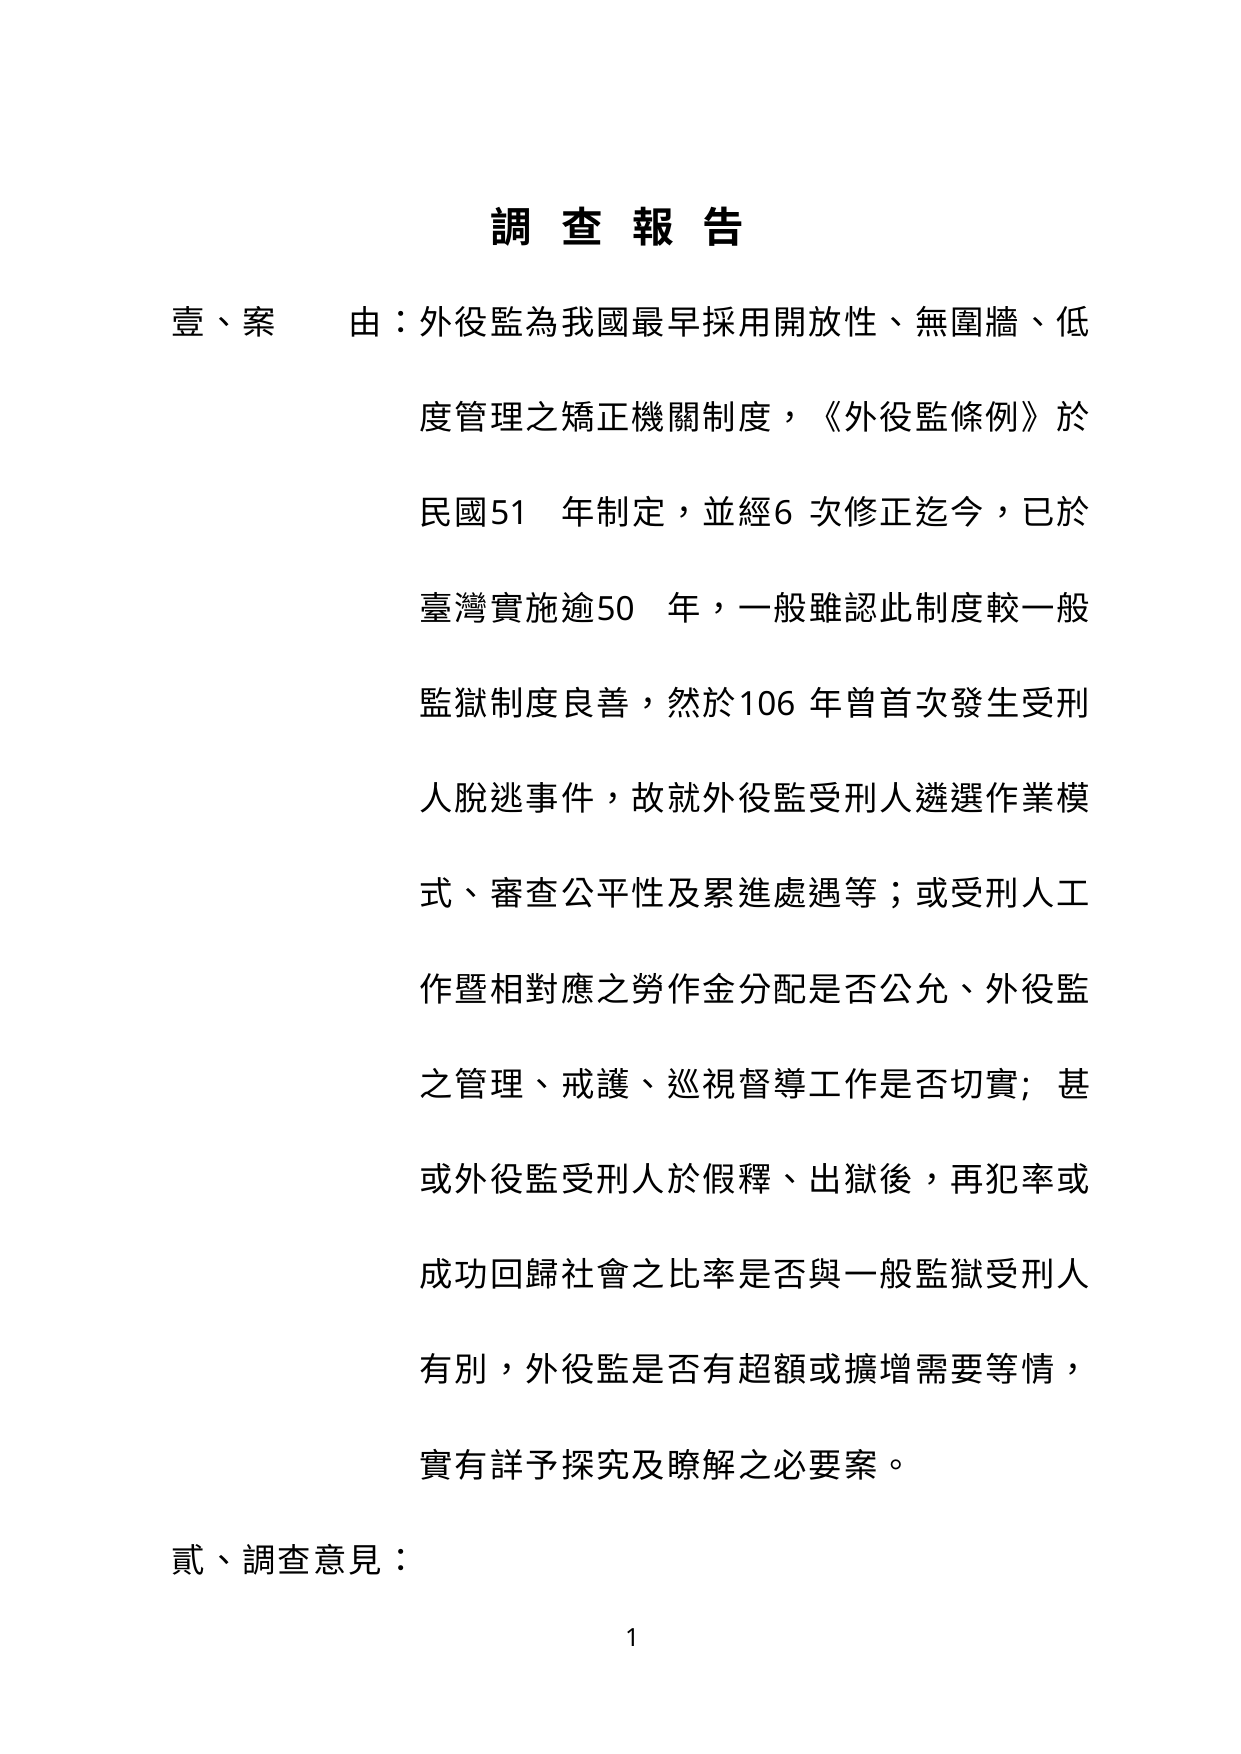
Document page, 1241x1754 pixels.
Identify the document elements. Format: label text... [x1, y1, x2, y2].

subtitle 案 由：外役監為我國最早採用開放性、無圍牆、低度管理之矯正機關制度，《外役監條例》於民國51年制定，並經6次修正迄今，已於臺灣實施逾50年，一般雖認此制度較一般監獄制度良善，然於106年曾首次發生受刑人脫逃事件，故就外役監受刑人遴選作業模式、審查公平性及累進處遇等；或受刑人工作暨相對應之勞作金分配是否公允、外役監之管理、戒護、巡視督導工作是否切實;甚或外役監受刑人於假釋、出獄後，再犯率或成功回歸社會之比率是否與一般監獄受刑人有別，外役監是否有超額或擴增需要等情，實有詳予探究及瞭解之必要案。 [171, 272, 1092, 1510]
text 調查報告 [171, 177, 1092, 272]
subtitle 調查意見： [171, 1510, 1092, 1605]
